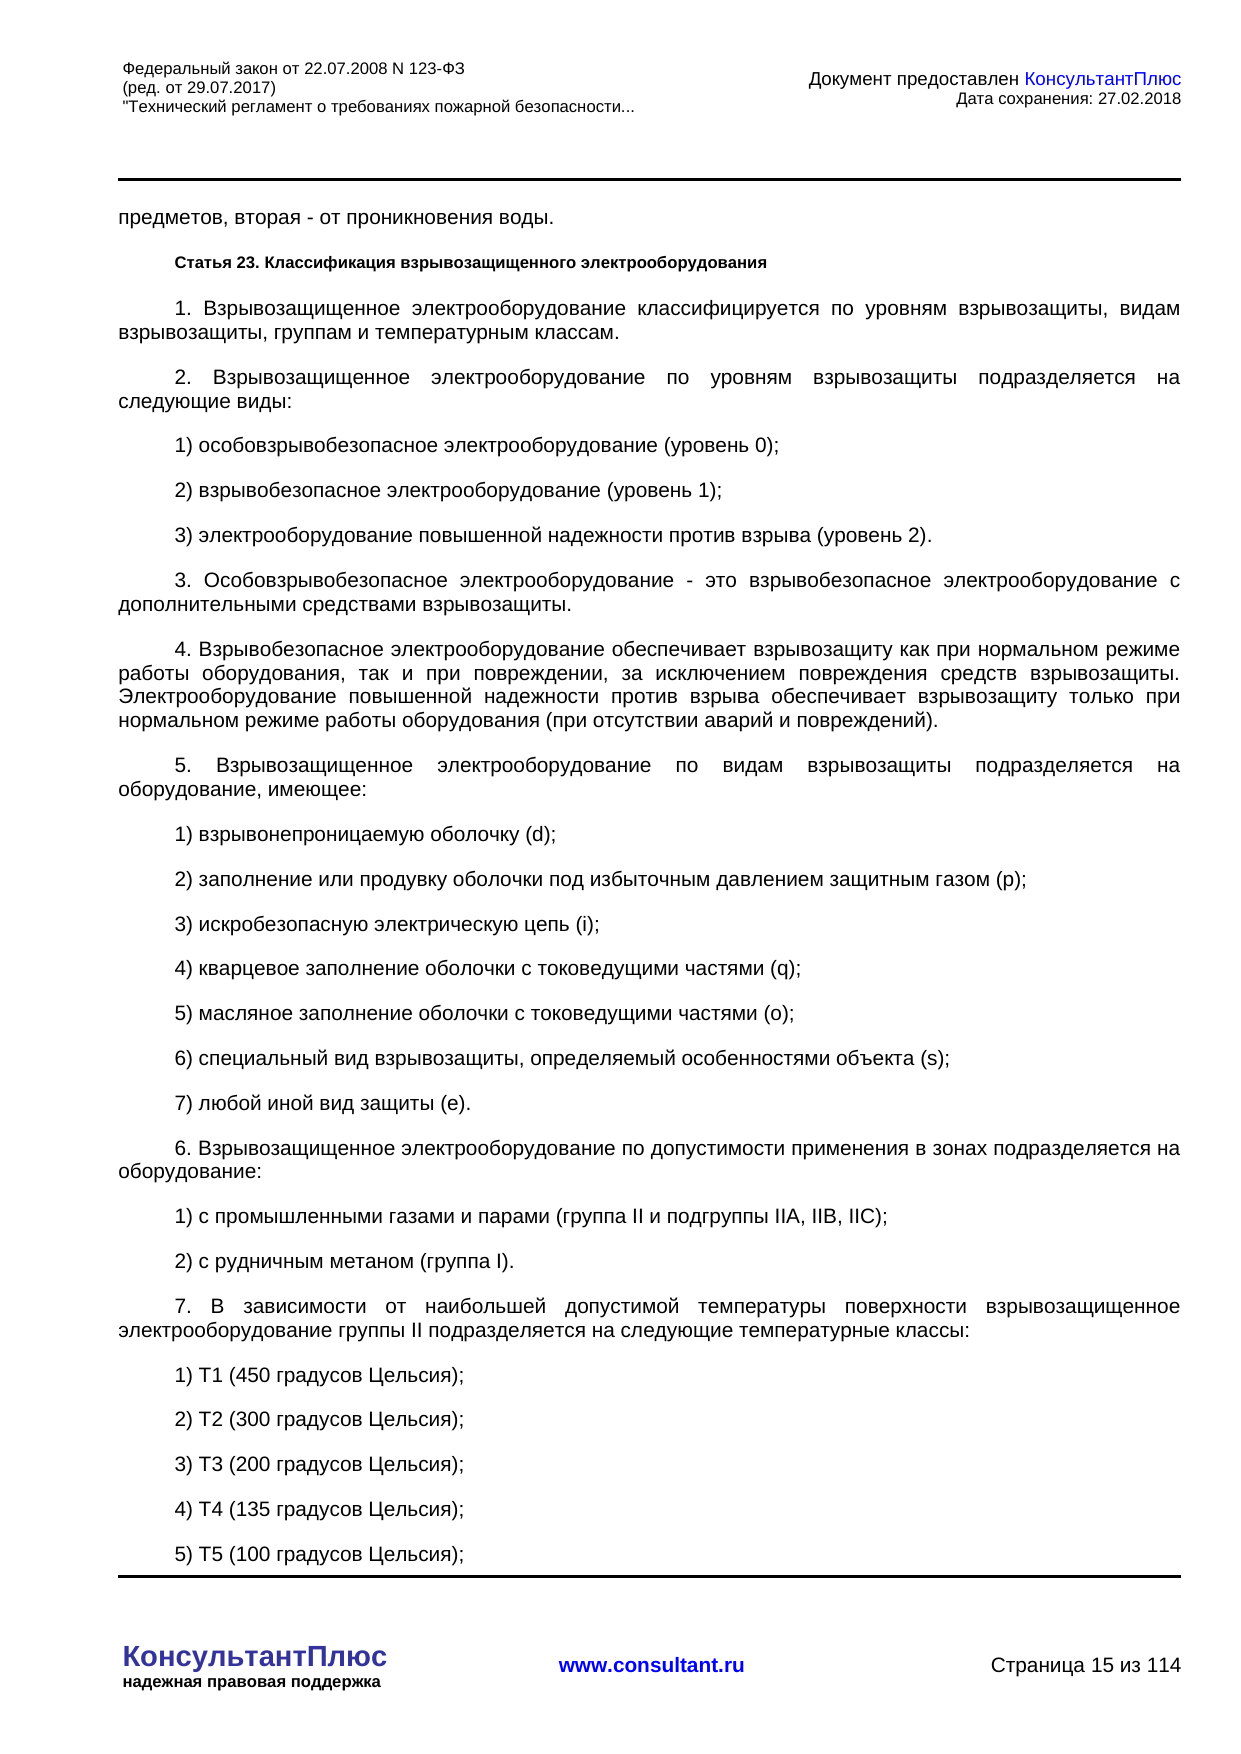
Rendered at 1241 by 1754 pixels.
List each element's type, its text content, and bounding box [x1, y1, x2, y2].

text 5. Взрывозащищенное электрооборудование по видам взрывозащиты подразделяется на оборудование, имеющее: [118, 753, 1181, 801]
text 1. Взрывозащищенное электрооборудование классифицируется по уровням взрывозащиты, видам взрывозащиты, группам и температурным классам. [118, 296, 1181, 344]
text 2. Взрывозащищенное электрооборудование по уровням взрывозащиты подразделяется на следующие виды: [118, 364, 1181, 412]
text 3) Т3 (200 градусов Цельсия); [118, 1452, 1181, 1476]
text 1) с промышленными газами и парами (группа II и подгруппы IIA, IIB, IIC); [118, 1204, 1181, 1228]
text 5) Т5 (100 градусов Цельсия); [118, 1542, 1181, 1566]
text 3) электрооборудование повышенной надежности против взрыва (уровень 2). [118, 523, 1181, 547]
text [118, 205, 1181, 229]
text 6) специальный вид взрывозащиты, определяемый особенностями объекта (s); [118, 1046, 1181, 1070]
text 2) заполнение или продувку оболочки под избыточным давлением защитным газом (p); [118, 867, 1181, 891]
text 2) взрывобезопасное электрооборудование (уровень 1); [118, 478, 1181, 502]
text 2) с рудничным метаном (группа I). [118, 1249, 1181, 1273]
text 7) любой иной вид защиты (e). [118, 1091, 1181, 1114]
text 4) Т4 (135 градусов Цельсия); [118, 1497, 1181, 1521]
text 2) Т2 (300 градусов Цельсия); [118, 1407, 1181, 1431]
text 4. Взрывобезопасное электрооборудование обеспечивает взрывозащиту как при нормальном режиме работы оборудования, так и при повреждении, за исключением повреждения средств взрывозащиты. Электрооборудование повышенной надежности против взрыва обеспечивает взрывозащиту только при нормальном режиме работы оборудования (при отсутствии аварий и повреждений). [118, 636, 1181, 732]
text 6. Взрывозащищенное электрооборудование по допустимости применения в зонах подразделяется на оборудование: [118, 1135, 1181, 1183]
text 1) Т1 (450 градусов Цельсия); [118, 1362, 1181, 1386]
text 3. Особовзрывобезопасное электрооборудование - это взрывобезопасное электрооборудование с дополнительными средствами взрывозащиты. [118, 568, 1181, 616]
text 3) искробезопасную электрическую цепь (i); [118, 911, 1181, 935]
text 7. В зависимости от наибольшей допустимой температуры поверхности взрывозащищенное электрооборудование группы II подразделяется на следующие температурные классы: [118, 1294, 1181, 1342]
text 1) взрывонепроницаемую оболочку (d); [118, 822, 1181, 846]
text 5) масляное заполнение оболочки с токоведущими частями (o); [118, 1001, 1181, 1025]
text 1) особовзрывобезопасное электрооборудование (уровень 0); [118, 433, 1181, 457]
text 4) кварцевое заполнение оболочки с токоведущими частями (q); [118, 956, 1181, 980]
title Статья 23. Классификация взрывозащищенного электрооборудования [118, 253, 1181, 272]
